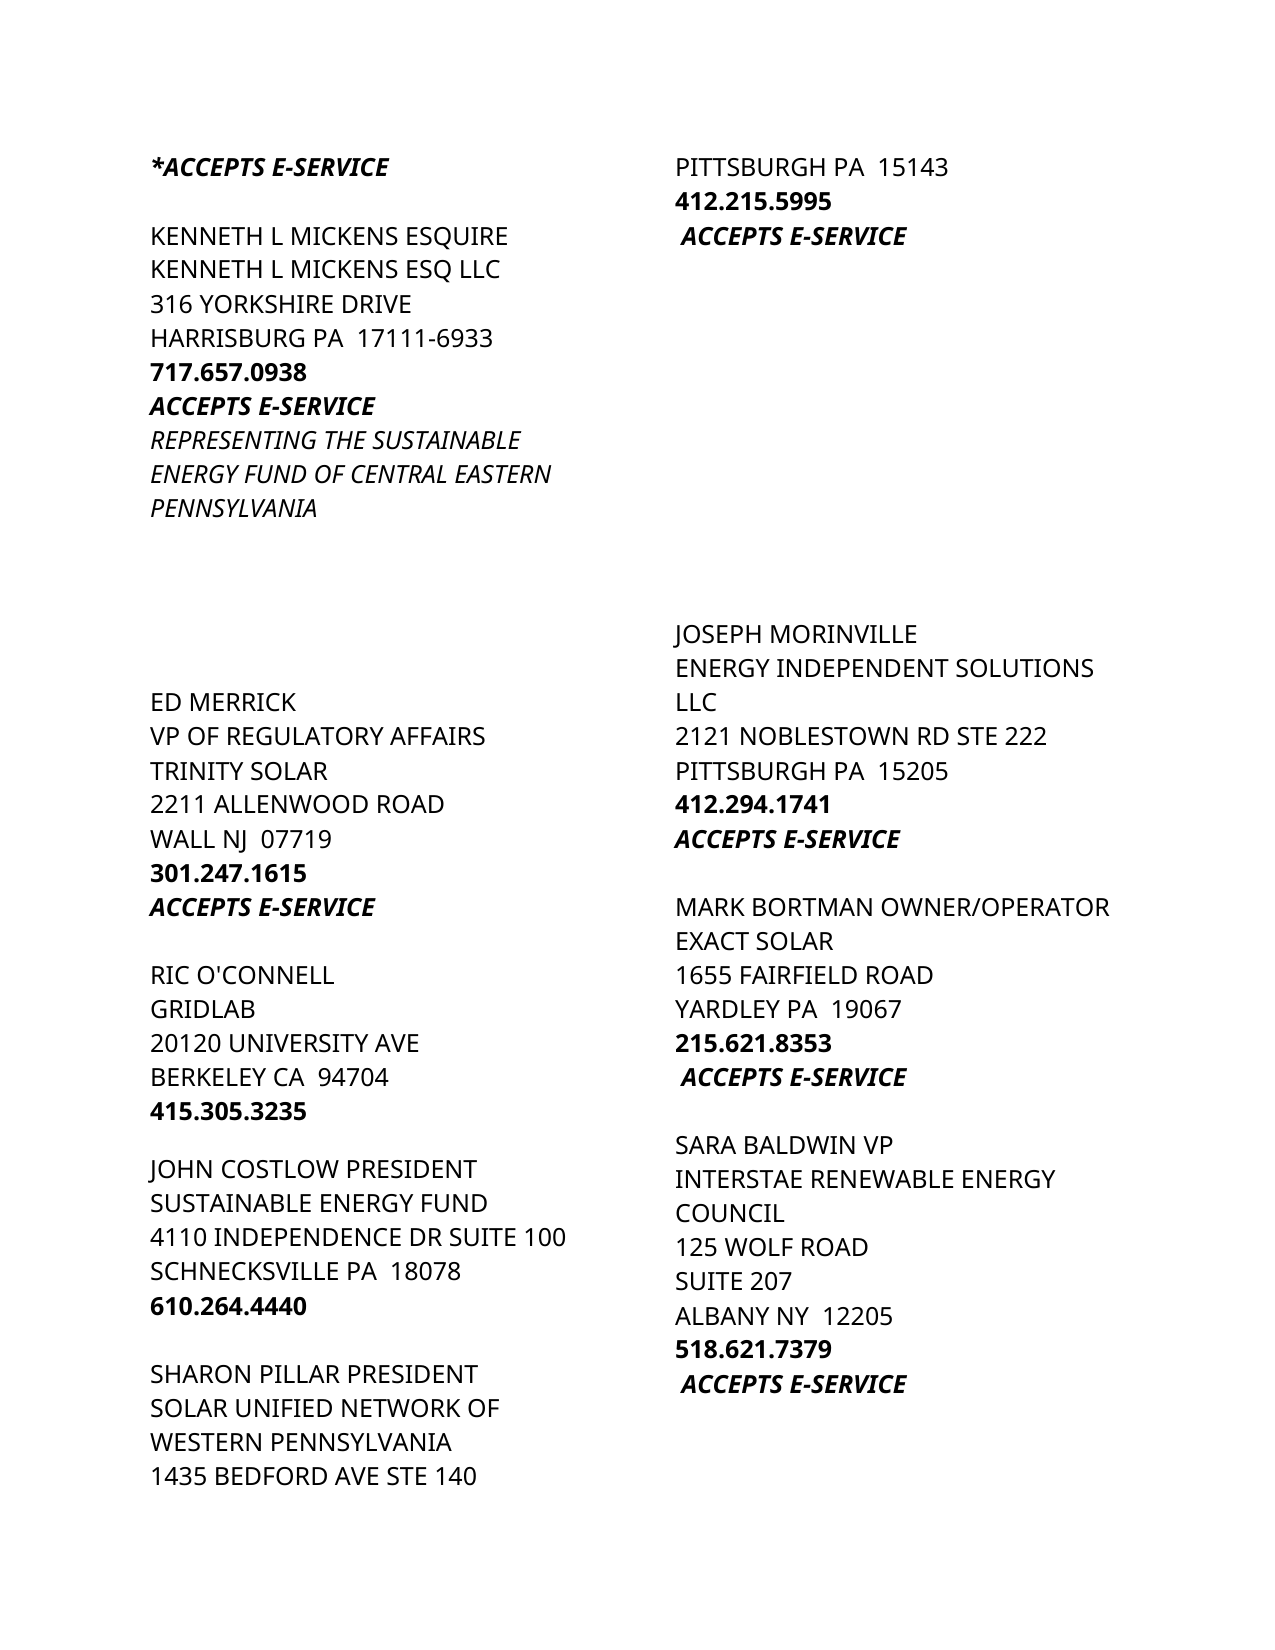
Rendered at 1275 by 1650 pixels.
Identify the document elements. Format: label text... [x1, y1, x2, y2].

text ED MERRICK [150, 685, 600, 719]
text *ACCEPTS E-SERVICE [150, 150, 600, 184]
text SARA BALDWIN VP INTERSTAE RENEWABLE ENERGY COUNCIL 125 WOLF ROAD SUITE 207 ALBANY NY 12205 518.621.7379 ACCEPTS E-SERVICE [675, 1128, 1125, 1400]
text JOHN COSTLOW PRESIDENT SUSTAINABLE ENERGY FUND 4110 INDEPENDENCE DR SUITE 100 SCHNECKSVILLE PA 18078 610.264.4440 SHARON PILLAR PRESIDENT SOLAR UNIFIED NETWORK OF WESTERN PENNSYLVANIA 1435 BEDFORD AVE STE 140 PITTSBURGH PA 15143 412.215.5995 ACCEPTS E-SERVICE [675, 150, 1125, 252]
text REPRESENTING THE SUSTAINABLE ENERGY FUND OF CENTRAL EASTERN PENNSYLVANIA [150, 422, 600, 549]
text JOSEPH MORINVILLE ENERGY INDEPENDENT SOLUTIONS LLC 2121 NOBLESTOWN RD STE 222 PITTSBURGH PA 15205 412.294.1741 ACCEPTS E-SERVICE [675, 617, 1125, 855]
text KENNETH L MICKENS ESQUIRE KENNETH L MICKENS ESQ LLC 316 YORKSHIRE DRIVE HARRISBURG PA 17111-6933 717.657.0938 ACCEPTS E-SERVICE [150, 218, 600, 422]
text VP OF REGULATORY AFFAIRS TRINITY SOLAR 2211 ALLENWOOD ROAD WALL NJ 07719 301.247.1615 ACCEPTS E-SERVICE [150, 719, 600, 923]
text RIC O'CONNELL GRIDLAB 20120 UNIVERSITY AVE BERKELEY CA 94704 415.305.3235 [150, 923, 600, 1152]
text JOHN COSTLOW PRESIDENT SUSTAINABLE ENERGY FUND 4110 INDEPENDENCE DR SUITE 100 SCHNECKSVILLE PA 18078 610.264.4440 SHARON PILLAR PRESIDENT SOLAR UNIFIED NETWORK OF WESTERN PENNSYLVANIA 1435 BEDFORD AVE STE 140 PITTSBURGH PA 15143 412.215.5995 ACCEPTS E-SERVICE [150, 1152, 600, 1492]
text MARK BORTMAN OWNER/OPERATOR EXACT SOLAR 1655 FAIRFIELD ROAD YARDLEY PA 19067 215.621.8353 ACCEPTS E-SERVICE [675, 855, 1125, 1094]
